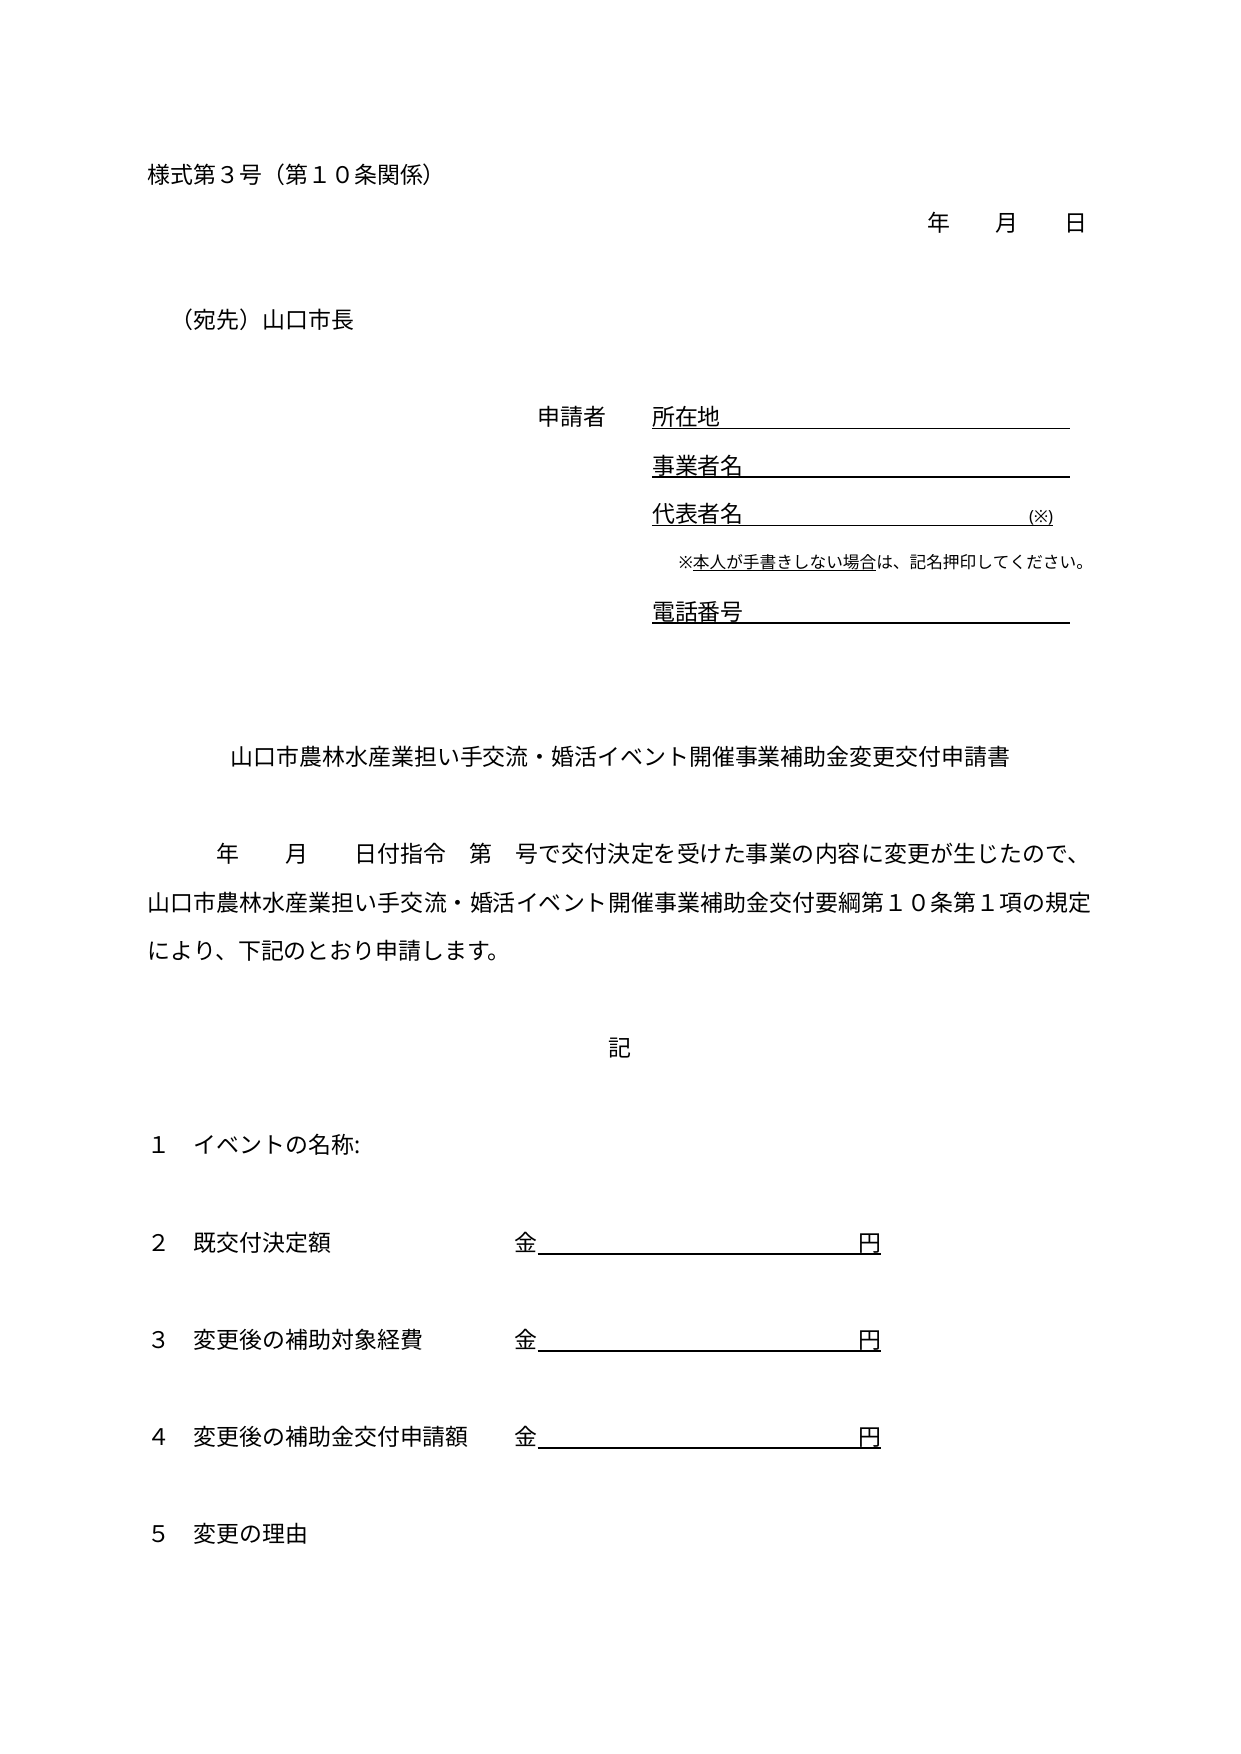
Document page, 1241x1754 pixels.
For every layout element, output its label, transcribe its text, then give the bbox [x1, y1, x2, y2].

text 年 月 日付指令 第 号で交付決定を受けた事業の内容に変更が生じたので、山口市農林水産業担い手交流・婚活イベント開催事業補助金交付要綱第１０条第１項の規定により、下記のとおり申請します。 [148, 828, 1092, 974]
text 記 [148, 1023, 1092, 1071]
text ３ 変更後の補助対象経費 金 円 [148, 1314, 1092, 1362]
text ４ 変更後の補助金交付申請額 金 円 [148, 1411, 1092, 1459]
text 事業者名 [148, 440, 1092, 489]
text （宛先）山口市長 [148, 294, 1092, 343]
text 様式第３号（第１０条関係） [148, 149, 1092, 197]
text 電話番号 [148, 586, 1092, 634]
text １ イベントの名称: [148, 1120, 1092, 1168]
text 申請者 所在地 [148, 392, 1092, 440]
text 代表者名 (※) [148, 489, 1092, 537]
text 年 月 日 [148, 197, 1092, 246]
text ※本人が手書きしない場合は、記名押印してください。 [148, 537, 1092, 586]
text ２ 既交付決定額 金 円 [148, 1217, 1092, 1265]
text 山口市農林水産業担い手交流・婚活イベント開催事業補助金変更交付申請書 [148, 731, 1092, 780]
text ５ 変更の理由 [148, 1508, 1092, 1557]
